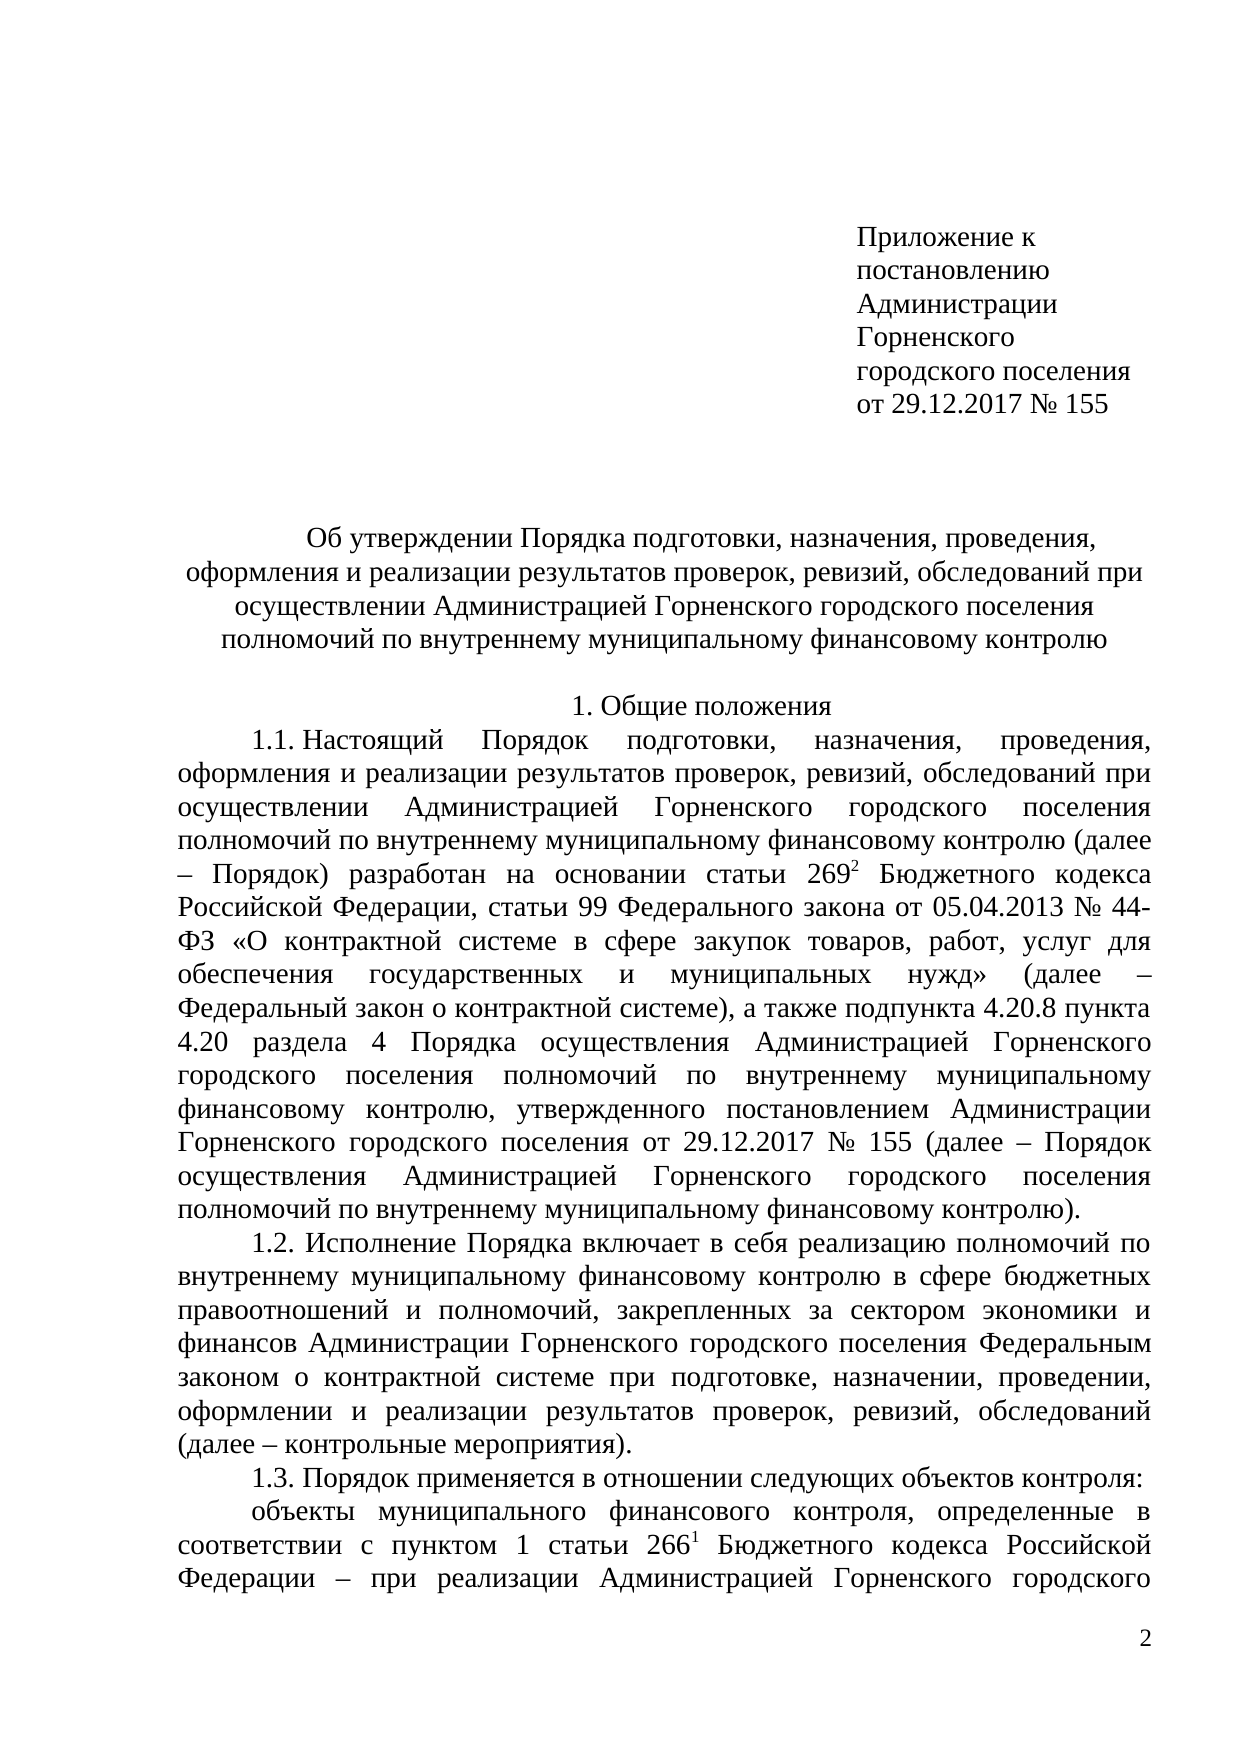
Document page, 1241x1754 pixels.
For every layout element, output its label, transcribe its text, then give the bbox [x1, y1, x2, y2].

text Приложение к постановлению Администрации Горненского городского поселения [856, 219, 1152, 386]
text Об утверждении Порядка подготовки, назначения, проведения, оформления и реализации результатов проверок, ревизий, обследований при осуществлении Администрацией Горненского городского поселения полномочий по внутреннему муниципальному финансовому контролю [177, 521, 1152, 655]
text 1.2. Исполнение Порядка включает в себя реализацию полномочий по внутреннему муниципальному финансовому контролю в сфере бюджетных правоотношений и полномочий, закрепленных за сектором экономики и финансов Администрации Горненского городского поселения Федеральным законом о контрактной системе при подготовке, назначении, проведении, оформлении и реализации результатов проверок, ревизий, обследований (далее – контрольные мероприятия). [177, 1225, 1152, 1460]
text 1. Общие положения [177, 688, 1152, 722]
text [177, 1493, 1152, 1594]
text 1.1. Настоящий Порядок подготовки, назначения, проведения, оформления и реализации результатов проверок, ревизий, обследований при осуществлении Администрацией Горненского городского поселения полномочий по внутреннему муниципальному финансовому контролю (далее – Порядок) разработан на основании статьи 2692 Бюджетного кодекса Российской Федерации, статьи 99 Федерального закона от 05.04.2013 № 44-ФЗ «О контрактной системе в сфере закупок товаров, работ, услуг для обеспечения государственных и муниципальных нужд» (далее – Федеральный закон о контрактной системе), а также подпункта 4.20.8 пункта 4.20 раздела 4 Порядка осуществления Администрацией Горненского городского поселения полномочий по внутреннему муниципальному финансовому контролю, утвержденного постановлением Администрации Горненского городского поселения от 29.12.2017 № 155 (далее – Порядок осуществления Администрацией Горненского городского поселения полномочий по внутреннему муниципальному финансовому контролю). [177, 722, 1152, 1225]
text 1.3. Порядок применяется в отношении следующих объектов контроля: [177, 1460, 1152, 1493]
text от 29.12.2017 № 155 [856, 386, 1152, 420]
